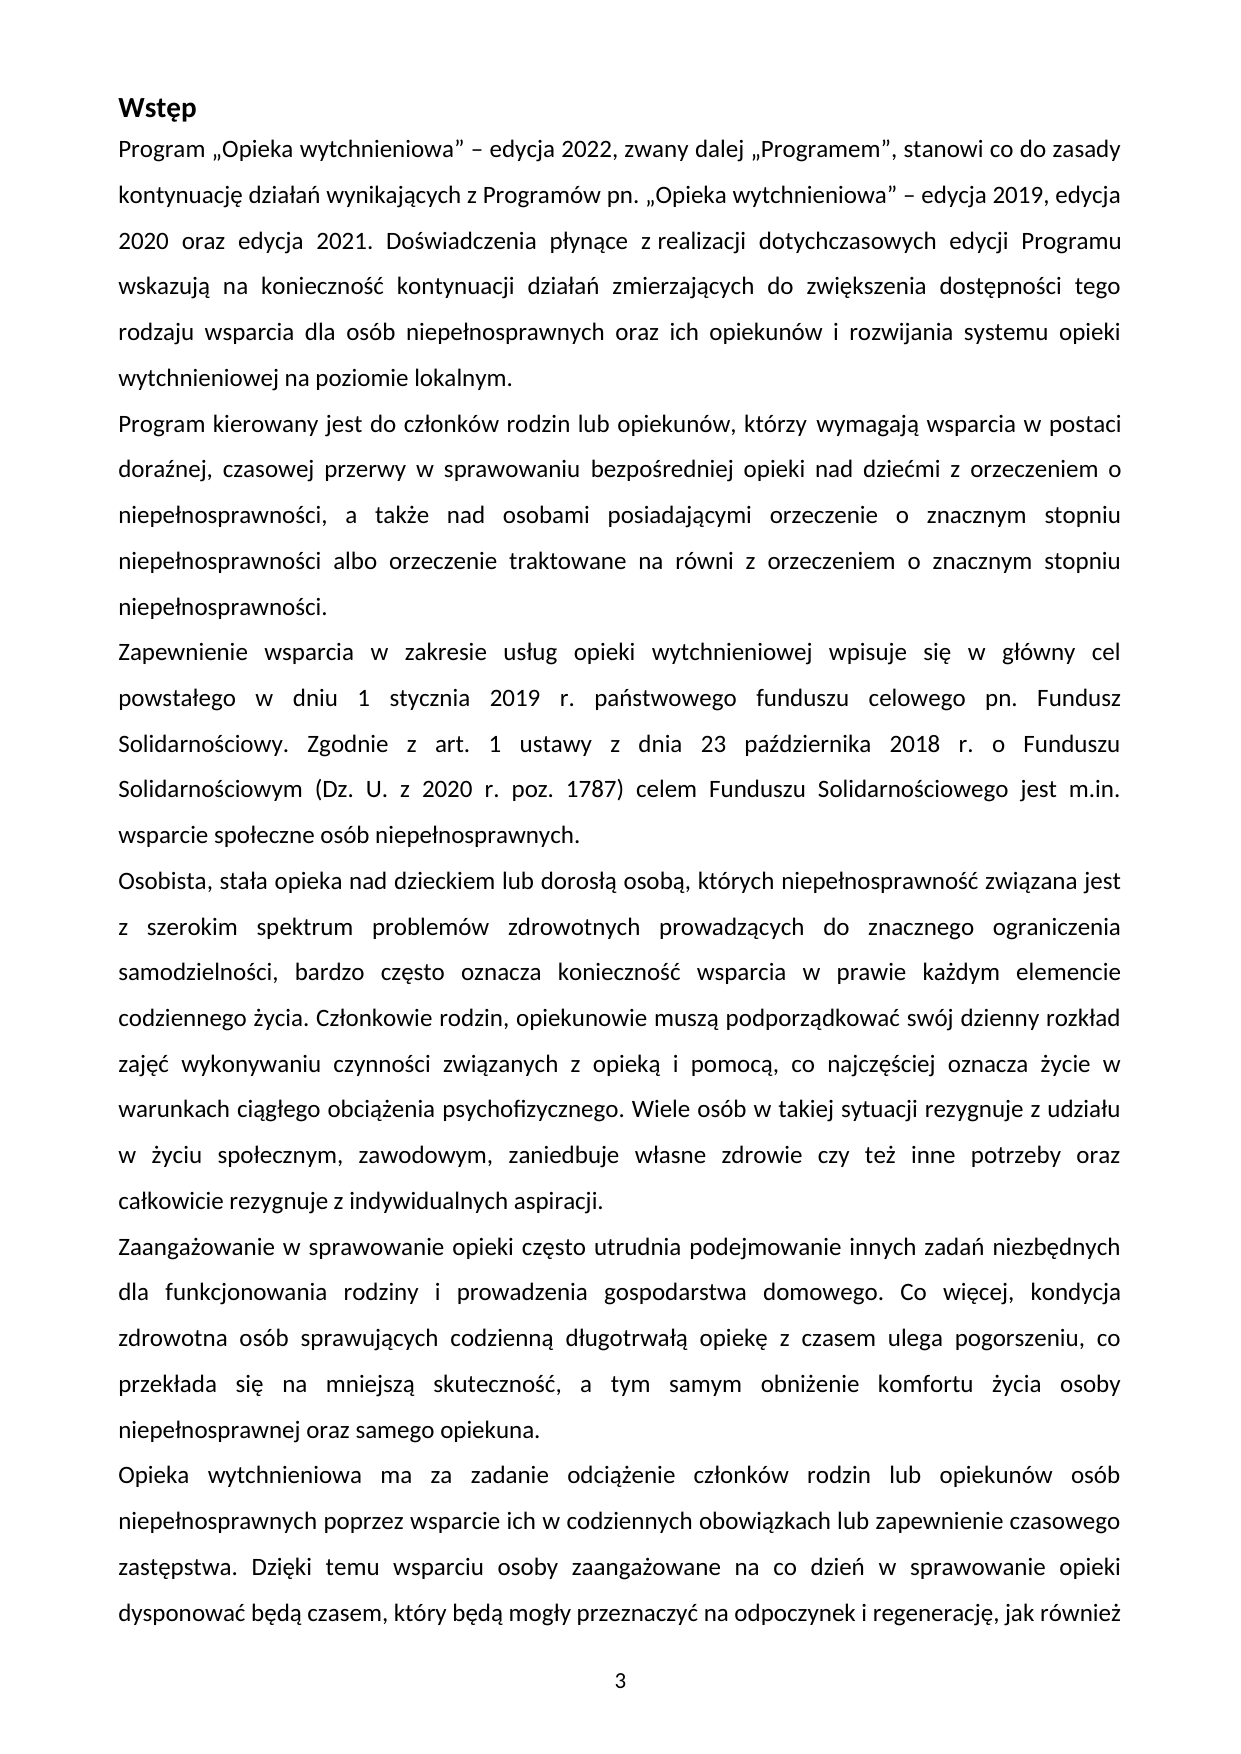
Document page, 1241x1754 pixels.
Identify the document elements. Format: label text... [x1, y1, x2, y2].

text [118, 1459, 1122, 1627]
text Program „Opieka wytchnieniowa” – edycja 2022, zwany dalej „Programem”, stanowi co do zasady kontynuację działań wynikających z Programów pn. „Opieka wytchnieniowa” – edycja 2019, edycja 2020 oraz edycja 2021. Doświadczenia płynące z realizacji dotychczasowych edycji Programu wskazują na konieczność kontynuacji działań zmierzających do zwiększenia dostępności tego rodzaju wsparcia dla osób niepełnosprawnych oraz ich opiekunów i rozwijania systemu opieki wytchnieniowej na poziomie lokalnym. [118, 133, 1122, 392]
text Program kierowany jest do członków rodzin lub opiekunów, którzy wymagają wsparcia w postaci doraźnej, czasowej przerwy w sprawowaniu bezpośredniej opieki nad dziećmi z orzeczeniem o niepełnosprawności, a także nad osobami posiadającymi orzeczenie o znacznym stopniu niepełnosprawności albo orzeczenie traktowane na równi z orzeczeniem o znacznym stopniu niepełnosprawności. [118, 408, 1122, 621]
text Zapewnienie wsparcia w zakresie usług opieki wytchnieniowej wpisuje się w główny cel powstałego w dniu 1 stycznia 2019 r. państwowego funduszu celowego pn. Fundusz Solidarnościowy. Zgodnie z art. 1 ustawy z dnia 23 października 2018 r. o Funduszu Solidarnościowym (Dz. U. z 2020 r. poz. 1787) celem Funduszu Solidarnościowego jest m.in. wsparcie społeczne osób niepełnosprawnych. [118, 636, 1122, 850]
text Zaangażowanie w sprawowanie opieki często utrudnia podejmowanie innych zadań niezbędnych dla funkcjonowania rodziny i prowadzenia gospodarstwa domowego. Co więcej, kondycja zdrowotna osób sprawujących codzienną długotrwałą opiekę z czasem ulega pogorszeniu, co przekłada się na mniejszą skuteczność, a tym samym obniżenie komfortu życia osoby niepełnosprawnej oraz samego opiekuna. [118, 1231, 1122, 1444]
subtitle Wstęp [118, 89, 1122, 124]
text Osobista, stała opieka nad dzieckiem lub dorosłą osobą, których niepełnosprawność związana jest z szerokim spektrum problemów zdrowotnych prowadzących do znacznego ograniczenia samodzielności, bardzo często oznacza konieczność wsparcia w prawie każdym elemencie codziennego życia. Członkowie rodzin, opiekunowie muszą podporządkować swój dzienny rozkład zajęć wykonywaniu czynności związanych z opieką i pomocą, co najczęściej oznacza życie w warunkach ciągłego obciążenia psychofizycznego. Wiele osób w takiej sytuacji rezygnuje z udziału w życiu społecznym, zawodowym, zaniedbuje własne zdrowie czy też inne potrzeby oraz całkowicie rezygnuje z indywidualnych aspiracji. [118, 865, 1122, 1216]
